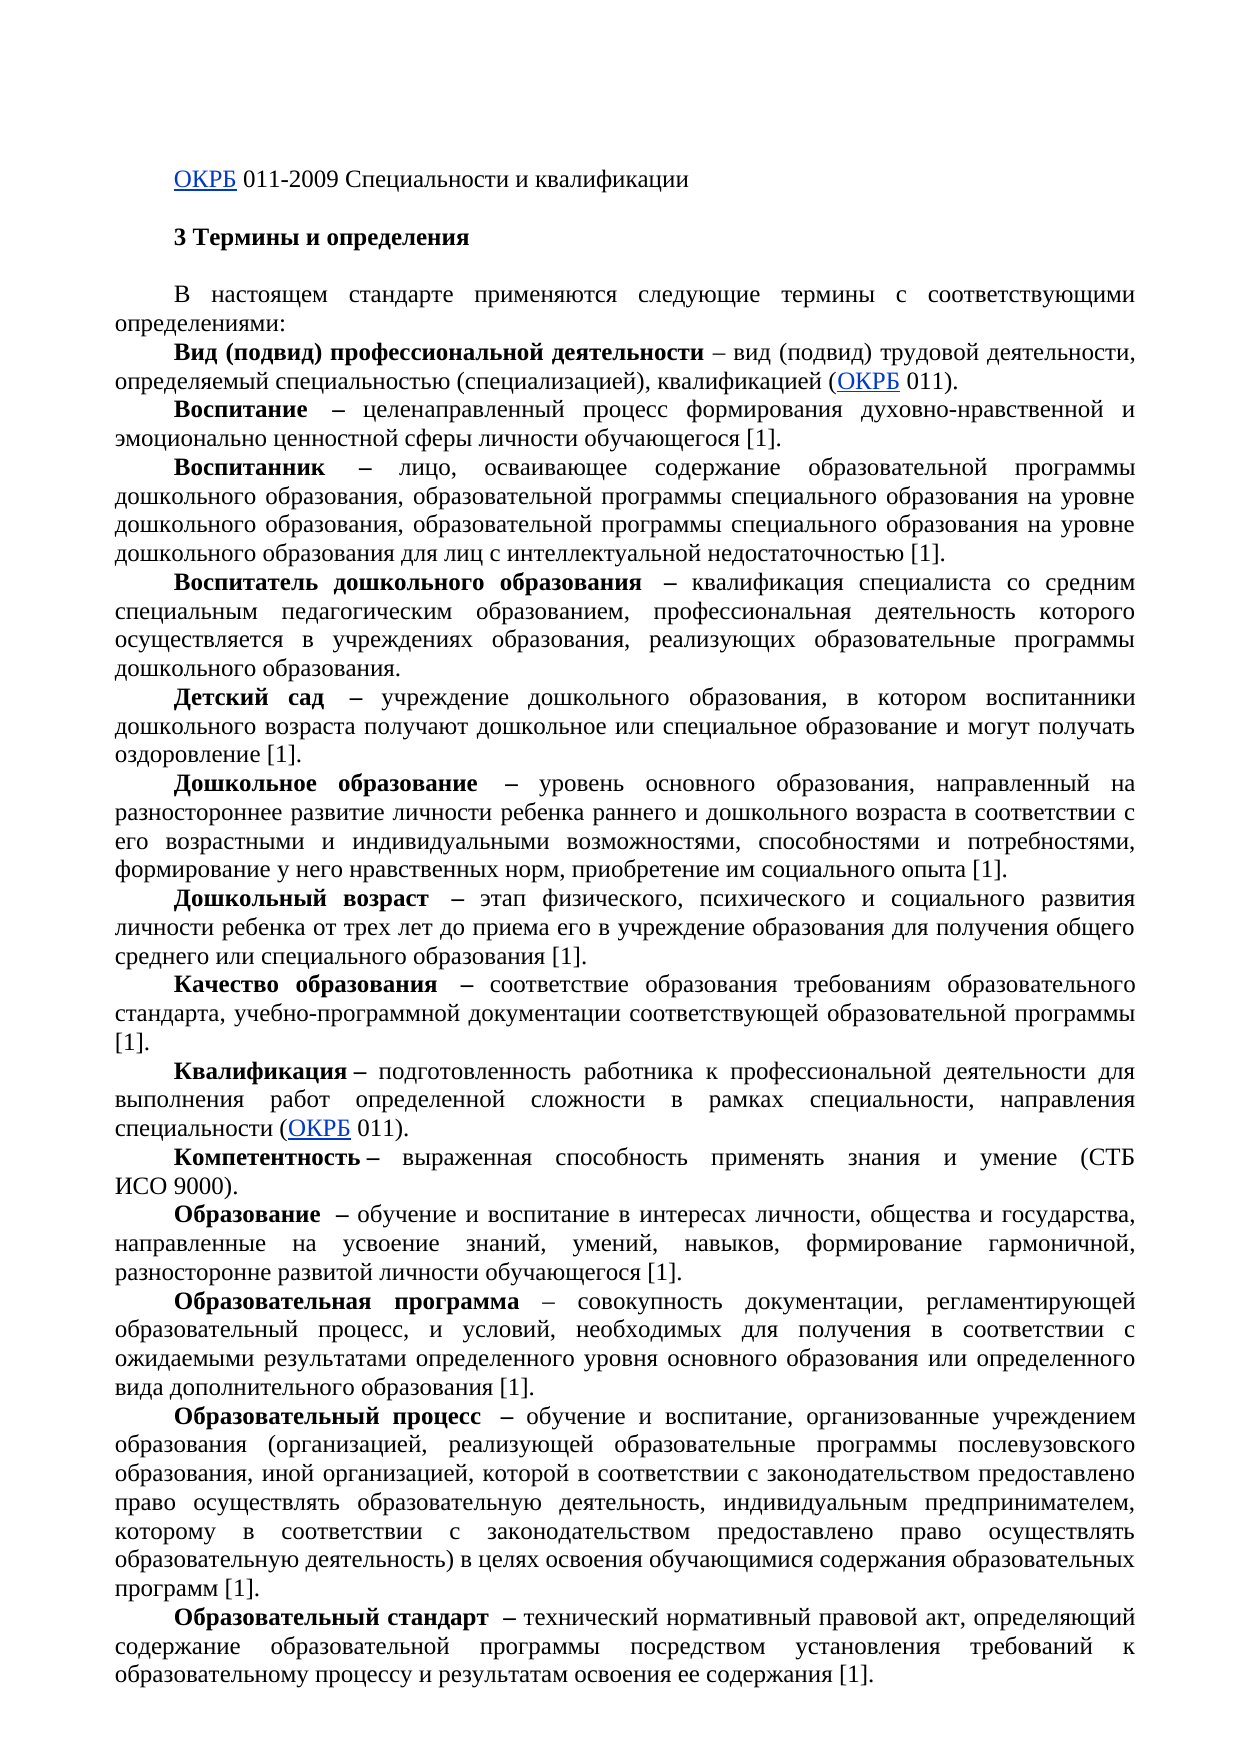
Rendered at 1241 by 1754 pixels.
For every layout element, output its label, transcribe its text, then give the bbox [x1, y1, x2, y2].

text В настоящем стандарте применяются следующие термины с соответствующими определениями: [114, 279, 1136, 337]
text Воспитатель дошкольного образования – квалификация специалиста со средним специальным педагогическим образованием, профессиональная деятельность которого осуществляется в учреждениях образования, реализующих образовательные программы дошкольного образования. [114, 567, 1136, 682]
text Компетентность – выраженная способность применять знания и умение (СТБ ИСО 9000). [114, 1142, 1136, 1199]
text Вид (подвид) профессиональной деятельности – вид (подвид) трудовой деятельности, определяемый специальностью (специализацией), квалификацией (ОКРБ 011). [114, 337, 1136, 394]
text Образовательная программа – совокупность документации, регламентирующей образовательный процесс, и условий, необходимых для получения в соответствии с ожидаемыми результатами определенного уровня основного образования или определенного вида дополнительного образования [1]. [114, 1286, 1136, 1401]
text 3 Термины и определения [114, 222, 1136, 251]
text Дошкольное образование – уровень основного образования, направленный на разностороннее развитие личности ребенка раннего и дошкольного возраста в соответствии с его возрастными и индивидуальными возможностями, способностями и потребностями, формирование у него нравственных норм, приобретение им социального опыта [1]. [114, 768, 1136, 883]
text ОКРБ 011-2009 Специальности и квалификации [114, 164, 1136, 193]
text Качество образования – соответствие образования требованиям образовательного стандарта, учебно-программной документации соответствующей образовательной программы [1]. [114, 969, 1136, 1056]
text Воспитание – целенаправленный процесс формирования духовно-нравственной и эмоционально ценностной сферы личности обучающегося [1]. [114, 394, 1136, 452]
text Квалификация – подготовленность работника к профессиональной деятельности для выполнения работ определенной сложности в рамках специальности, направления специальности (ОКРБ 011). [114, 1056, 1136, 1142]
text Детский сад – учреждение дошкольного образования, в котором воспитанники дошкольного возраста получают дошкольное или специальное образование и могут получать оздоровление [1]. [114, 682, 1136, 768]
text Образовательный стандарт – технический нормативный правовой акт, определяющий содержание образовательной программы посредством установления требований к образовательному процессу и результатам освоения ее содержания [1]. [114, 1602, 1136, 1688]
text Образование – обучение и воспитание в интересах личности, общества и государства, направленные на усвоение знаний, умений, навыков, формирование гармоничной, разносторонне развитой личности обучающегося [1]. [114, 1199, 1136, 1286]
text Образовательный процесс – обучение и воспитание, организованные учреждением образования (организацией, реализующей образовательные программы послевузовского образования, иной организацией, которой в соответствии с законодательством предоставлено право осуществлять образовательную деятельность, индивидуальным предпринимателем, которому в соответствии с законодательством предоставлено право осуществлять образовательную деятельность) в целях освоения обучающимися содержания образовательных программ [1]. [114, 1401, 1136, 1602]
text Дошкольный возраст – этап физического, психического и социального развития личности ребенка от трех лет до приема его в учреждение образования для получения общего среднего или специального образования [1]. [114, 883, 1136, 969]
text Воспитанник – лицо, осваивающее содержание образовательной программы дошкольного образования, образовательной программы специального образования на уровне дошкольного образования, образовательной программы специального образования на уровне дошкольного образования для лиц с интеллектуальной недостаточностью [1]. [114, 452, 1136, 567]
